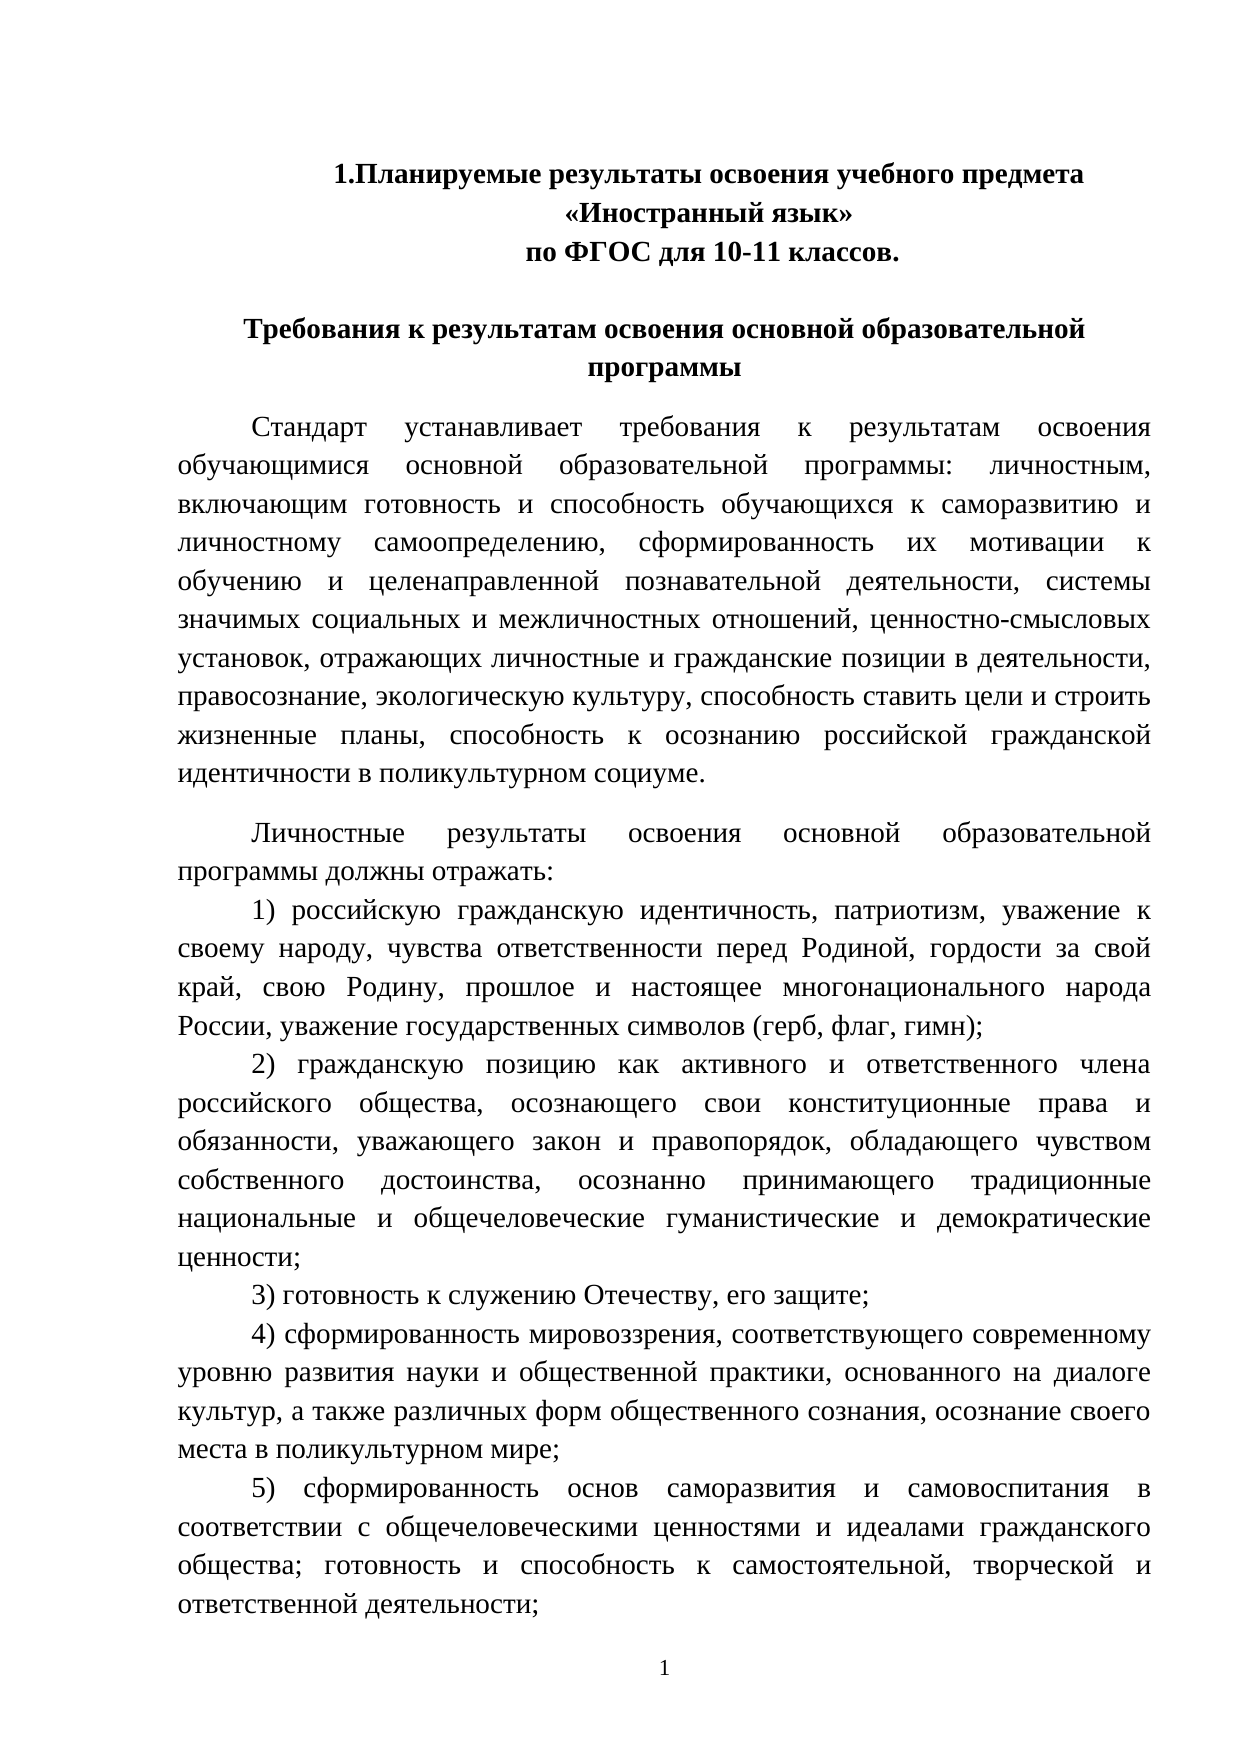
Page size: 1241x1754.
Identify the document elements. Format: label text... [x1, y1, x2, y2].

text Требования к результатам освоения основной образовательной программы [177, 311, 1152, 383]
text 5) сформированность основ саморазвития и самовоспитания в соответствии с общечеловеческими ценностями и идеалами гражданского общества; готовность и способность к самостоятельной, творческой и ответственной деятельности; [177, 1470, 1152, 1619]
text «Иностранный язык» [177, 195, 1152, 229]
text 3) готовность к служению Отечеству, его защите; [177, 1277, 1152, 1311]
text по ФГОС для 10-11 классов. [177, 234, 1152, 267]
text Стандарт устанавливает требования к результатам освоения обучающимися основной образовательной программы: личностным, включающим готовность и способность обучающихся к саморазвитию и личностному самоопределению, сформированность их мотивации к обучению и целенаправленной познавательной деятельности, системы значимых социальных и межличностных отношений, ценностно-смысловых установок, отражающих личностные и гражданские позиции в деятельности, правосознание, экологическую культуру, способность ставить цели и строить жизненные планы, способность к осознанию российской гражданской идентичности в поликультурном социуме. [177, 409, 1152, 789]
text Личностные результаты освоения основной образовательной программы должны отражать: [177, 815, 1152, 887]
text 2) гражданскую позицию как активного и ответственного члена российского общества, осознающего свои конституционные права и обязанности, уважающего закон и правопорядок, обладающего чувством собственного достоинства, осознанно принимающего традиционные национальные и общечеловеческие гуманистические и демократические ценности; [177, 1046, 1152, 1272]
text 1) российскую гражданскую идентичность, патриотизм, уважение к своему народу, чувства ответственности перед Родиной, гордости за свой край, свою Родину, прошлое и настоящее многонационального народа России, уважение государственных символов (герб, флаг, гимн); [177, 892, 1152, 1041]
text 4) сформированность мировоззрения, соответствующего современному уровню развития науки и общественной практики, основанного на диалоге культур, а также различных форм общественного сознания, осознание своего места в поликультурном мире; [177, 1316, 1152, 1465]
text 1.Планируемые результаты освоения учебного предмета [177, 157, 1152, 190]
